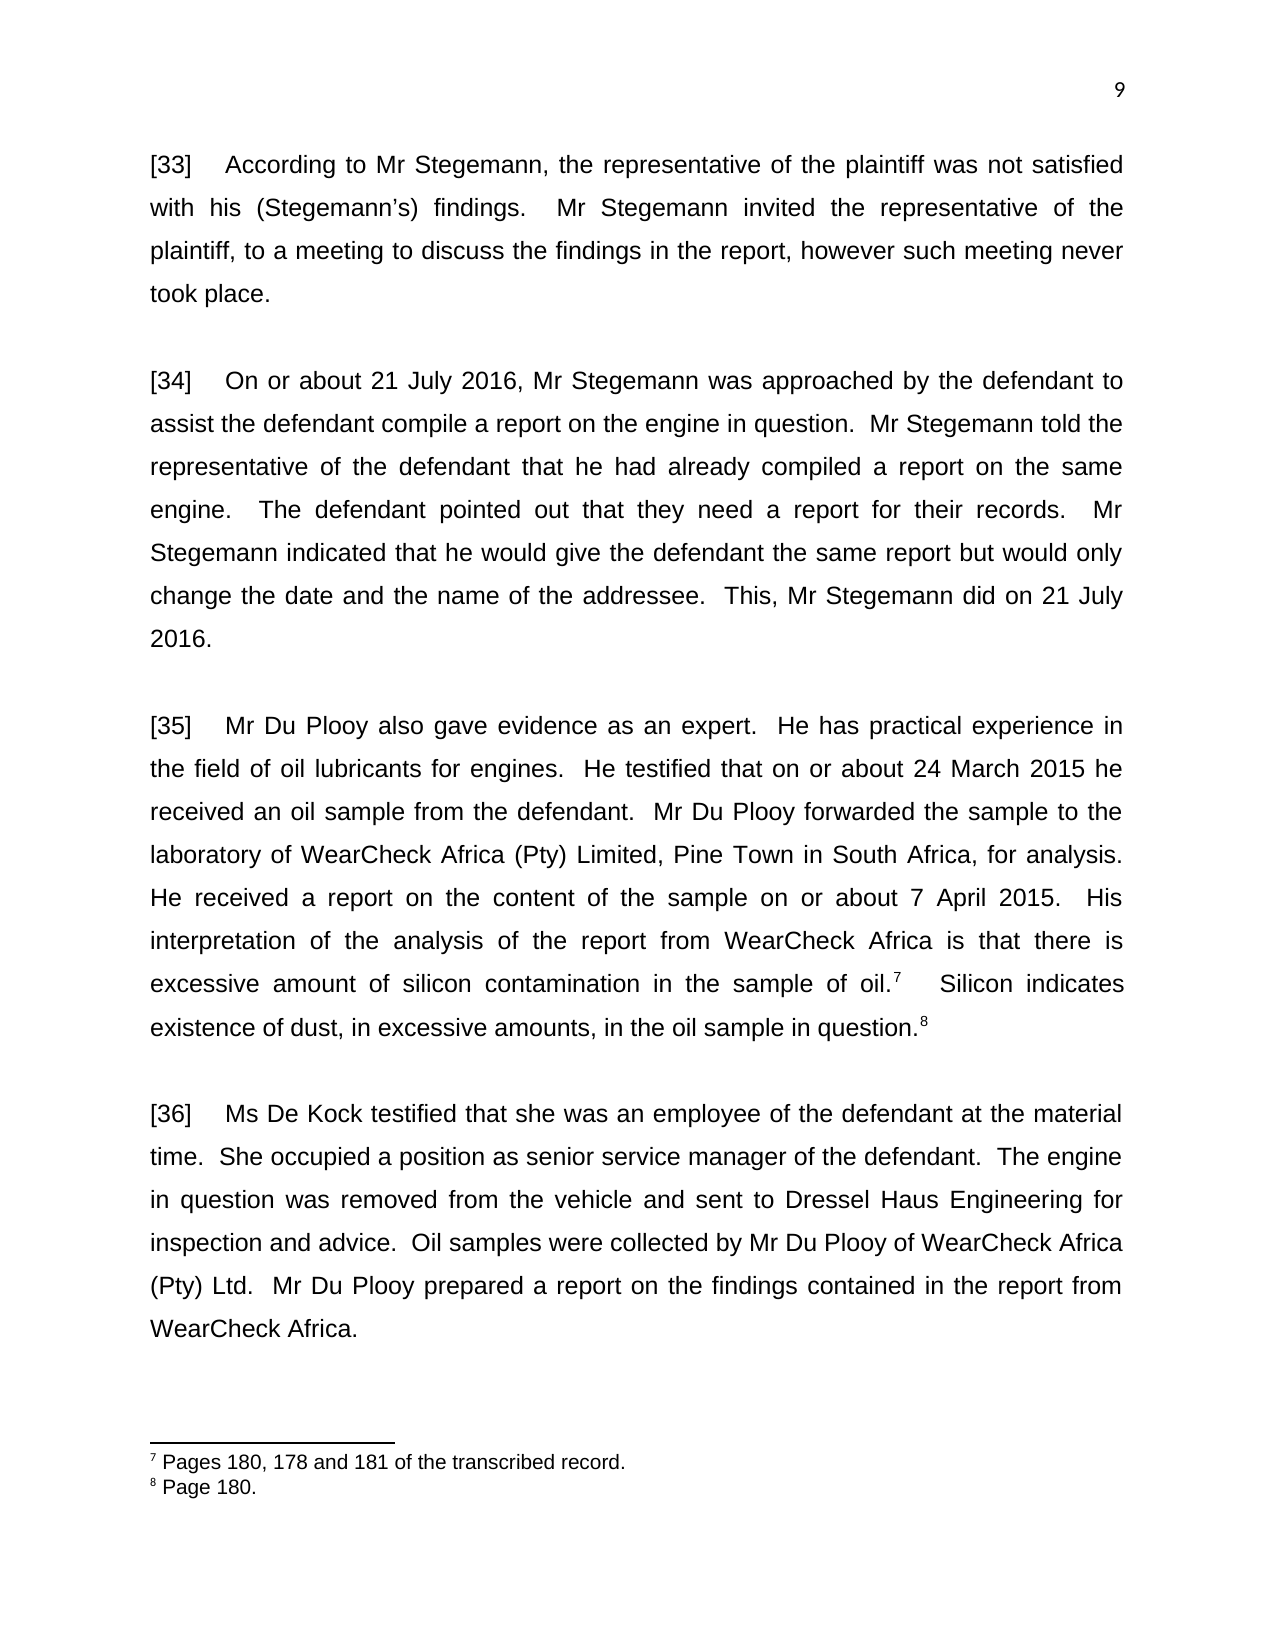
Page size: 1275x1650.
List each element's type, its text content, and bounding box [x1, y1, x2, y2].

text [36] Ms De Kock testified that she was an employee of the defendant at the material time. She occupied a position as senior service manager of the defendant. The engine in question was removed from the vehicle and sent to Dressel Haus Engineering for inspection and advice. Oil samples were collected by Mr Du Plooy of WearCheck Africa (Pty) Ltd. Mr Du Plooy prepared a report on the findings contained in the report from WearCheck Africa. [150, 1099, 1125, 1343]
text [35] Mr Du Plooy also gave evidence as an expert. He has practical experience in the field of oil lubricants for engines. He testified that on or about 24 March 2015 he received an oil sample from the defendant. Mr Du Plooy forwarded the sample to the laboratory of WearCheck Africa (Pty) Limited, Pine Town in South Africa, for analysis. He received a report on the content of the sample on or about 7 April 2015. His interpretation of the analysis of the report from WearCheck Africa is that there is excessive amount of silicon contamination in the sample of oil. Silicon indicates existence of dust, in excessive amounts, in the oil sample in question. [150, 711, 1125, 1041]
text [34] On or about 21 July 2016, Mr Stegemann was approached by the defendant to assist the defendant compile a report on the engine in question. Mr Stegemann told the representative of the defendant that he had already compiled a report on the same engine. The defendant pointed out that they need a report for their records. Mr Stegemann indicated that he would give the defendant the same report but would only change the date and the name of the addressee. This, Mr Stegemann did on 21 July 2016. [150, 366, 1125, 653]
text [33] According to Mr Stegemann, the representative of the plaintiff was not satisfied with his (Stegemann’s) findings. Mr Stegemann invited the representative of the plaintiff, to a meeting to discuss the findings in the report, however such meeting never took place. [150, 150, 1125, 308]
